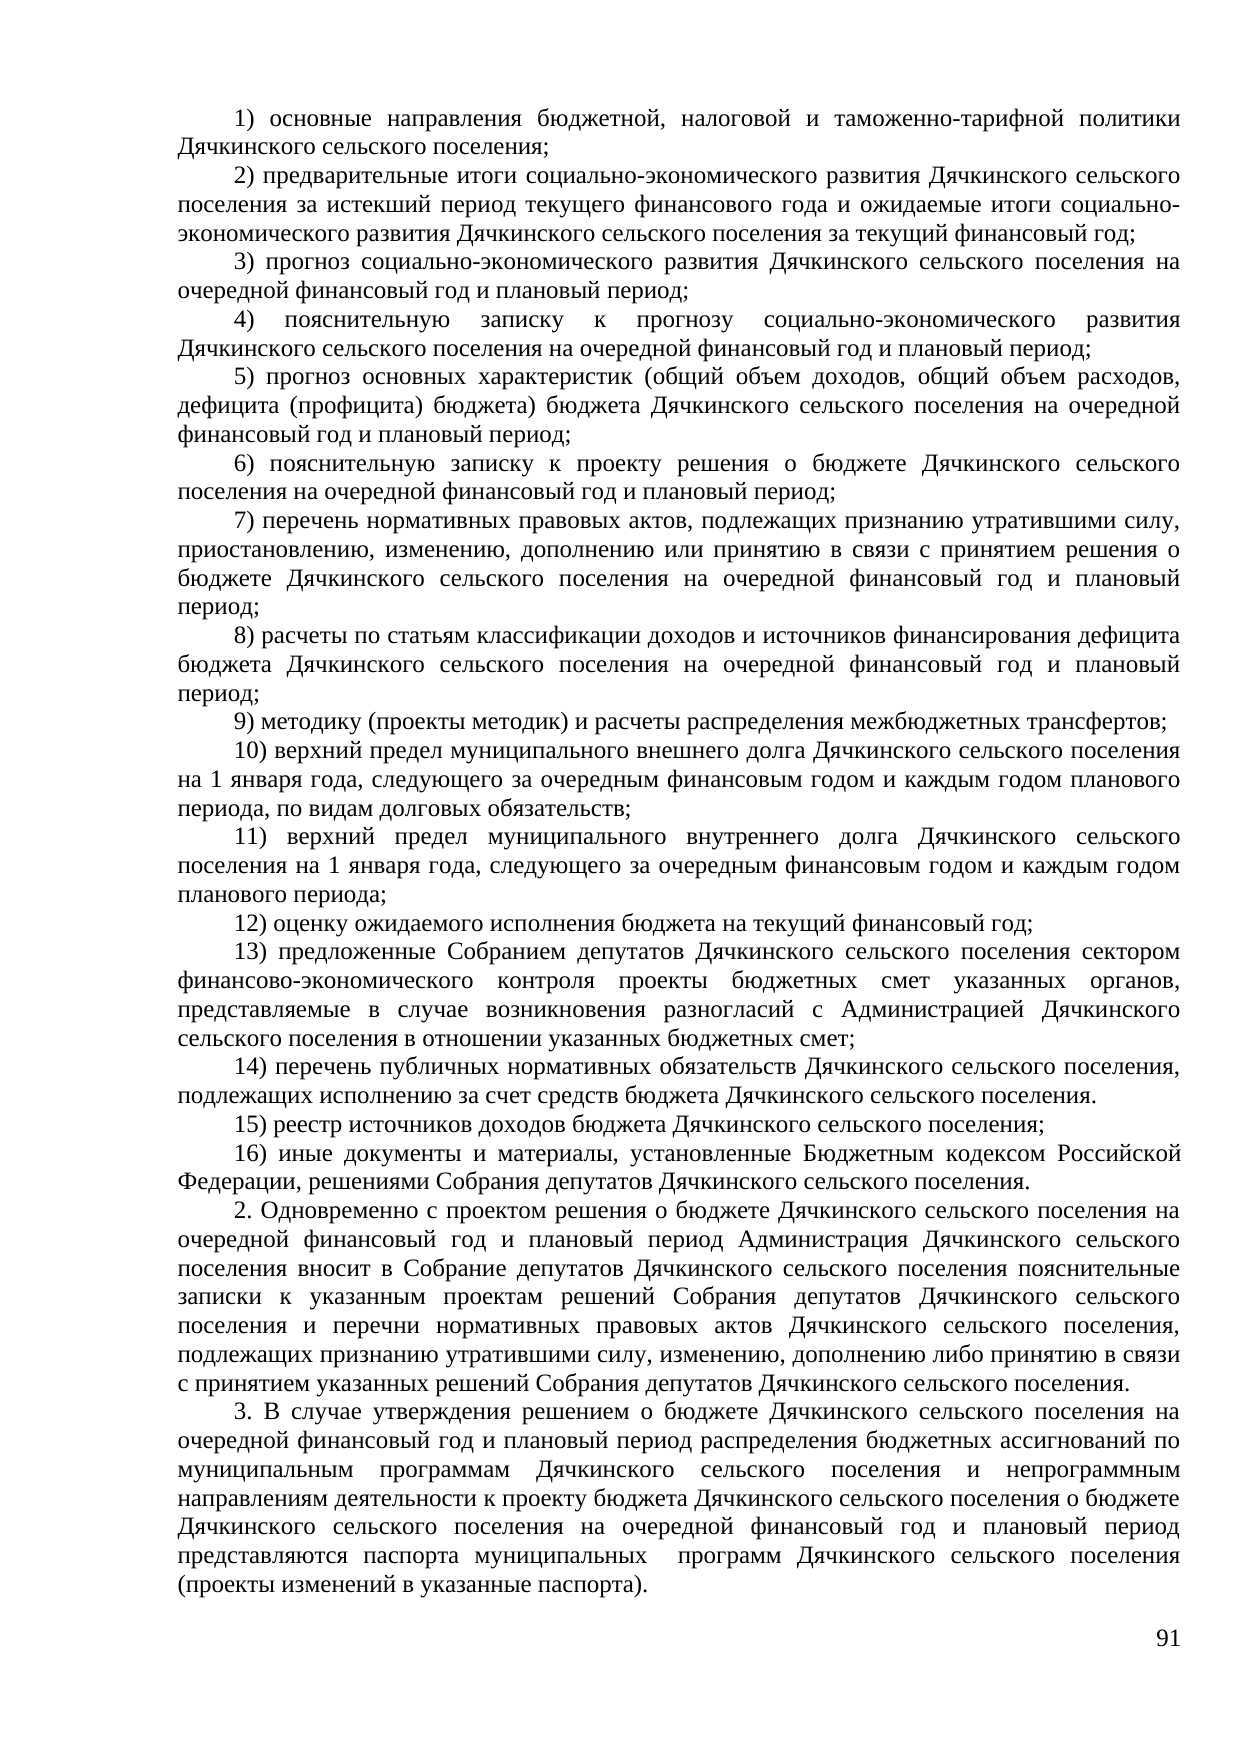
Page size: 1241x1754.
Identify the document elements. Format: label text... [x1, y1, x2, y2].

text 2) предварительные итоги социально-экономического развития Дячкинского сельского поселения за истекший период текущего финансового года и ожидаемые итоги социально-экономического развития Дячкинского сельского поселения за текущий финансовый год; [177, 160, 1181, 246]
text 4) пояснительную записку к прогнозу социально-экономического развития Дячкинского сельского поселения на очередной финансовый год и плановый период; [177, 304, 1181, 361]
text 14) перечень публичных нормативных обязательств Дячкинского сельского поселения, подлежащих исполнению за счет средств бюджета Дячкинского сельского поселения. [177, 1051, 1181, 1109]
text 8) расчеты по статьям классификации доходов и источников финансирования дефицита бюджета Дячкинского сельского поселения на очередной финансовый год и плановый период; [177, 620, 1181, 706]
text 2. Одновременно с проектом решения о бюджете Дячкинского сельского поселения на очередной финансовый год и плановый период Администрация Дячкинского сельского поселения вносит в Собрание депутатов Дячкинского сельского поселения пояснительные записки к указанным проектам решений Собрания депутатов Дячкинского сельского поселения и перечни нормативных правовых актов Дячкинского сельского поселения, подлежащих признанию утратившими силу, изменению, дополнению либо принятию в связи с принятием указанных решений Собрания депутатов Дячкинского сельского поселения. [177, 1195, 1181, 1396]
text 12) оценку ожидаемого исполнения бюджета на текущий финансовый год; [177, 908, 1181, 936]
text 13) предложенные Собранием депутатов Дячкинского сельского поселения сектором финансово-экономического контроля проекты бюджетных смет указанных органов, представляемые в случае возникновения разногласий с Администрацией Дячкинского сельского поселения в отношении указанных бюджетных смет; [177, 936, 1181, 1051]
text 6) пояснительную записку к проекту решения о бюджете Дячкинского сельского поселения на очередной финансовый год и плановый период; [177, 448, 1181, 505]
text 15) реестр источников доходов бюджета Дячкинского сельского поселения; [177, 1109, 1181, 1138]
text 7) перечень нормативных правовых актов, подлежащих признанию утратившими силу, приостановлению, изменению, дополнению или принятию в связи с принятием решения о бюджете Дячкинского сельского поселения на очередной финансовый год и плановый период; [177, 505, 1181, 620]
text 3) прогноз социально-экономического развития Дячкинского сельского поселения на очередной финансовый год и плановый период; [177, 246, 1181, 304]
text 1) основные направления бюджетной, налоговой и таможенно-тарифной политики Дячкинского сельского поселения; [177, 103, 1181, 160]
text 9) методику (проекты методик) и расчеты распределения межбюджетных трансфертов; [177, 706, 1181, 735]
text 3. В случае утверждения решением о бюджете Дячкинского сельского поселения на очередной финансовый год и плановый период распределения бюджетных ассигнований по муниципальным программам Дячкинского сельского поселения и непрограммным направлениям деятельности к проекту бюджета Дячкинского сельского поселения о бюджете Дячкинского сельского поселения на очередной финансовый год и плановый период представляются паспорта муниципальных программ Дячкинского сельского поселения (проекты изменений в указанные паспорта). [177, 1396, 1181, 1598]
text 11) верхний предел муниципального внутреннего долга Дячкинского сельского поселения на 1 января года, следующего за очередным финансовым годом и каждым годом планового периода; [177, 821, 1181, 908]
text 10) верхний предел муниципального внешнего долга Дячкинского сельского поселения на 1 января года, следующего за очередным финансовым годом и каждым годом планового периода, по видам долговых обязательств; [177, 735, 1181, 821]
text 5) прогноз основных характеристик (общий объем доходов, общий объем расходов, дефицита (профицита) бюджета) бюджета Дячкинского сельского поселения на очередной финансовый год и плановый период; [177, 361, 1181, 448]
text 16) иные документы и материалы, установленные Бюджетным кодексом Российской Федерации, решениями Собрания депутатов Дячкинского сельского поселения. [177, 1138, 1181, 1195]
